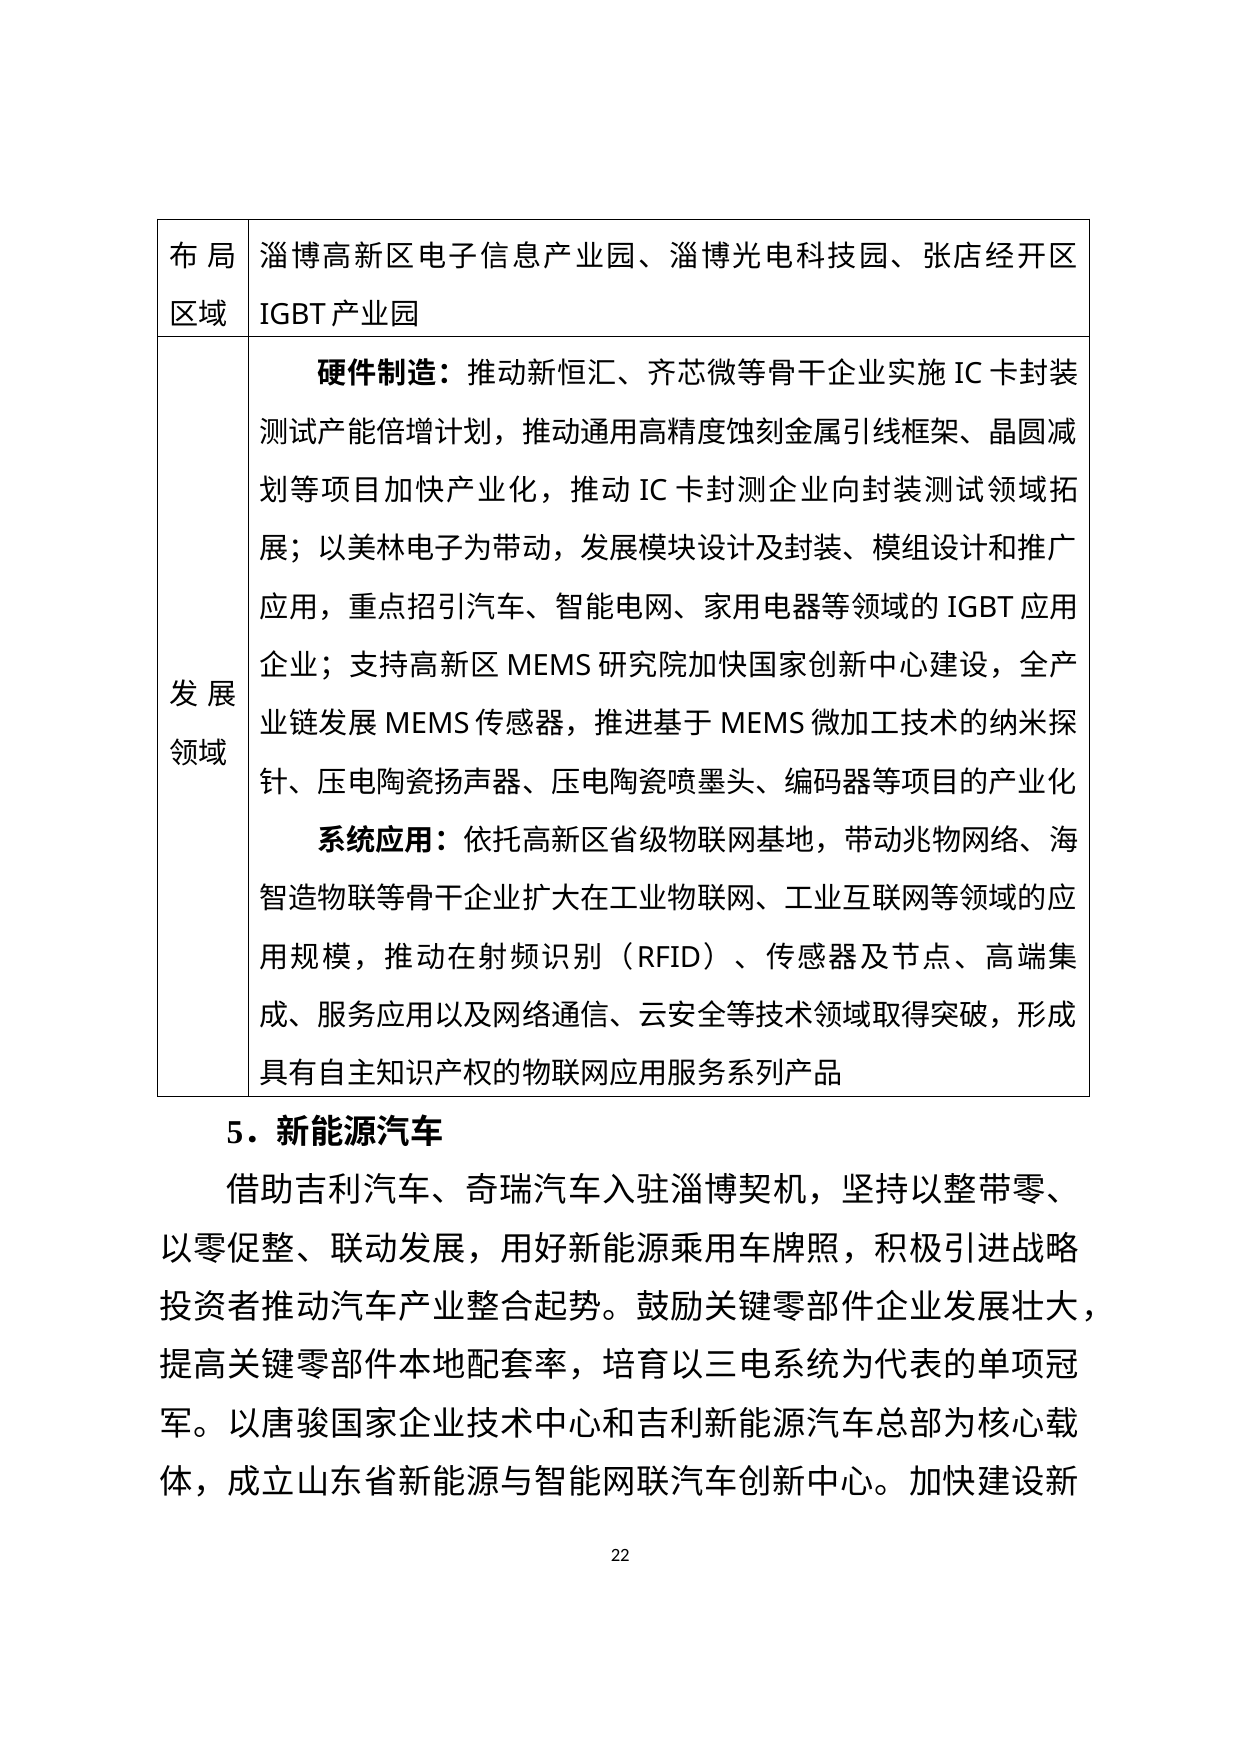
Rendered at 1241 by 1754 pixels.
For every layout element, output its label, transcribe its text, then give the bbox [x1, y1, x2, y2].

table_cell 布局区域 [158, 220, 248, 336]
table_cell 硬件制造：推动新恒汇、齐芯微等骨干企业实施IC卡封装测试产能倍增计划，推动通用高精度蚀刻金属引线框架、晶圆减划等项目加快产业化，推动IC卡封测企业向封装测试领域拓展；以美林电子为带动，发展模块设计及封装、模组设计和推广应用，重点招引汽车、智能电网、家用电器等领域的IGBT应用企业；支持高新区MEMS研究院加快国家创新中心建设，全产业链发展MEMS传感器，推进基于MEMS微加工技术的纳米探针、压电陶瓷扬声器、压电陶瓷喷墨头、编码器等项目的产业化 系统应用：依托高新区省级物联网基地，带动兆物网络、海智造物联等骨干企业扩大在工业物联网、工业互联网等领域的应用规模，推动在射频识别（RFID）、传感器及节点、高端集成、服务应用以及网络通信、云安全等技术领域取得突破，形成具有自主知识产权的物联网应用服务系列产品 [249, 337, 1089, 1096]
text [159, 1155, 1081, 1505]
text 5．新能源汽车 [159, 1097, 1081, 1155]
table_cell 发展领域 [158, 337, 248, 1096]
table_cell 淄博高新区电子信息产业园、淄博光电科技园、张店经开区IGBT产业园 [249, 220, 1089, 336]
